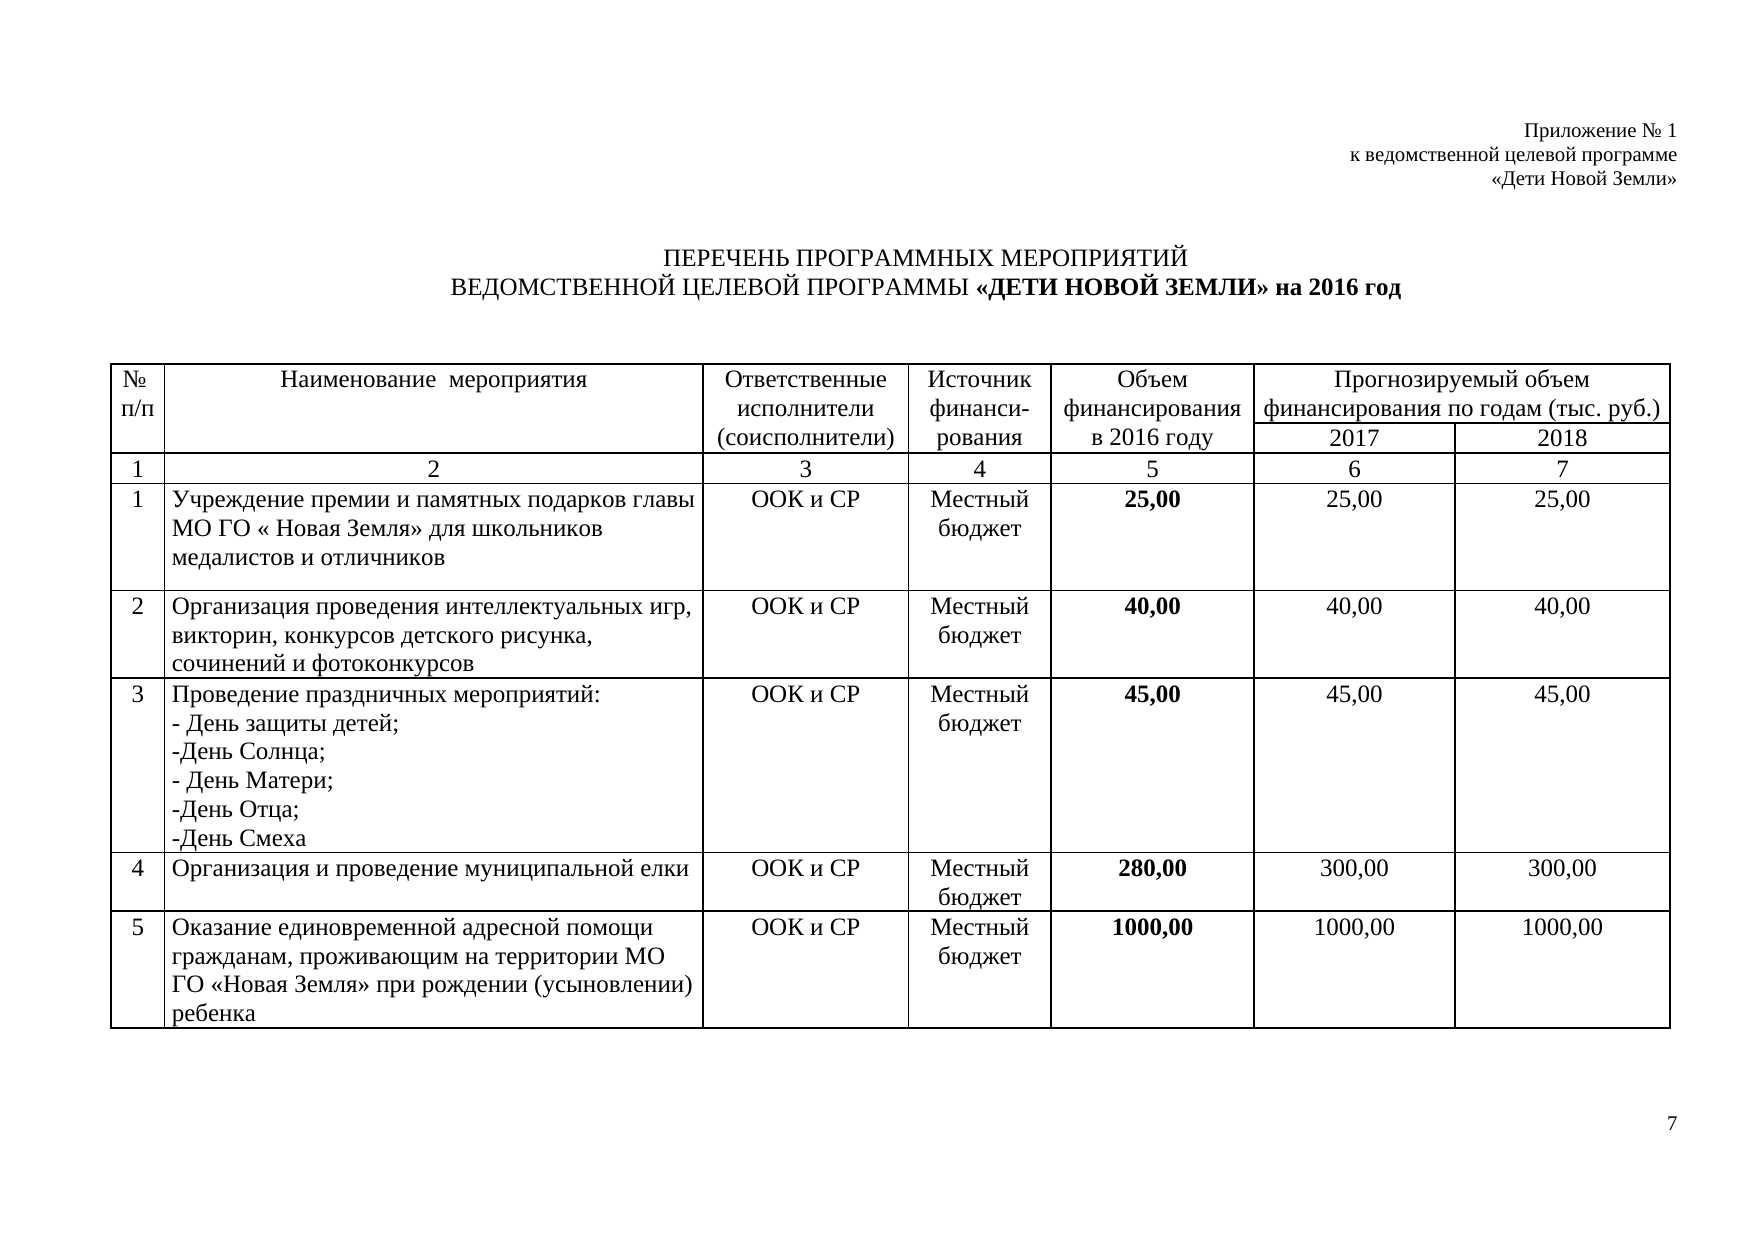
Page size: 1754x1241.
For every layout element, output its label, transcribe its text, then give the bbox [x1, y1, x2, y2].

table_cell 1000,00 [1456, 912, 1669, 1027]
table_cell 2 [165, 454, 702, 483]
table_cell 6 [1255, 454, 1454, 483]
table_header Источник финанси- рования [909, 365, 1050, 452]
table_cell Оказание единовременной адресной помощи гражданам, проживающим на территории МО ГО «Новая Земля» при рождении (усыновлении) ребенка [165, 912, 702, 1027]
table_header № п/п [112, 365, 164, 452]
table_cell 1 [112, 454, 164, 483]
table_cell 4 [112, 853, 164, 910]
table_header Прогнозируемый объем финансирования по годам (тыс. руб.) [1255, 365, 1669, 422]
table_cell ООК и СР [704, 912, 908, 1027]
table_cell Местный бюджет [909, 484, 1050, 589]
table_cell 25,00 [1052, 484, 1253, 589]
table_cell 1000,00 [1052, 912, 1253, 1027]
table_cell ООК и СР [704, 679, 908, 851]
table_header Наименование мероприятия [165, 365, 702, 452]
table_cell 7 [1456, 454, 1669, 483]
text ВЕДОМСТВЕННОЙ ЦЕЛЕВОЙ ПРОГРАММЫ «ДЕТИ НОВОЙ ЗЕМЛИ» на 2016 год [118, 272, 1677, 301]
table_cell Проведение праздничных мероприятий: - День защиты детей; -День Солнца; - День Матери; -День Отца; -День Смеха [165, 679, 702, 851]
table_cell Организация проведения интеллектуальных игр, викторин, конкурсов детского рисунка, сочинений и фотоконкурсов [165, 591, 702, 677]
table_cell 2018 [1456, 424, 1669, 452]
table_cell ООК и СР [704, 484, 908, 589]
table_cell 300,00 [1456, 853, 1669, 910]
table_cell 25,00 [1456, 484, 1669, 589]
table_cell Местный бюджет [909, 679, 1050, 851]
table_cell ООК и СР [704, 853, 908, 910]
table_cell 3 [112, 679, 164, 851]
table_cell 40,00 [1255, 591, 1454, 677]
table_cell 45,00 [1255, 679, 1454, 851]
text к ведомственной целевой программе [118, 142, 1677, 166]
table_cell Местный бюджет [909, 912, 1050, 1027]
text «Дети Новой Земли» [118, 166, 1677, 190]
table_header Объем финансирования в 2016 году [1052, 365, 1253, 452]
table_cell 40,00 [1052, 591, 1253, 677]
table_cell Организация и проведение муниципальной елки [165, 853, 702, 910]
table_cell 4 [909, 454, 1050, 483]
table_cell 2 [112, 591, 164, 677]
table_cell 5 [1052, 454, 1253, 483]
table_cell 1000,00 [1255, 912, 1454, 1027]
table_cell 40,00 [1456, 591, 1669, 677]
table_cell Местный бюджет [909, 591, 1050, 677]
table_cell 5 [112, 912, 164, 1027]
table_cell 280,00 [1052, 853, 1253, 910]
table_header Ответственные исполнители (соисполнители) [704, 365, 908, 452]
table_cell 300,00 [1255, 853, 1454, 910]
table_cell 2017 [1255, 424, 1454, 452]
table_cell ООК и СР [704, 591, 908, 677]
table_cell 3 [704, 454, 908, 483]
text ПЕРЕЧЕНЬ ПРОГРАММНЫХ МЕРОПРИЯТИЙ [118, 243, 1677, 272]
table_cell 45,00 [1456, 679, 1669, 851]
text Приложение № 1 [118, 118, 1677, 142]
table_cell Местный бюджет [909, 853, 1050, 910]
table_cell 1 [112, 484, 164, 589]
table_cell 25,00 [1255, 484, 1454, 589]
table_cell 45,00 [1052, 679, 1253, 851]
table_cell Учреждение премии и памятных подарков главы МО ГО « Новая Земля» для школьников медалистов и отличников [165, 484, 702, 589]
